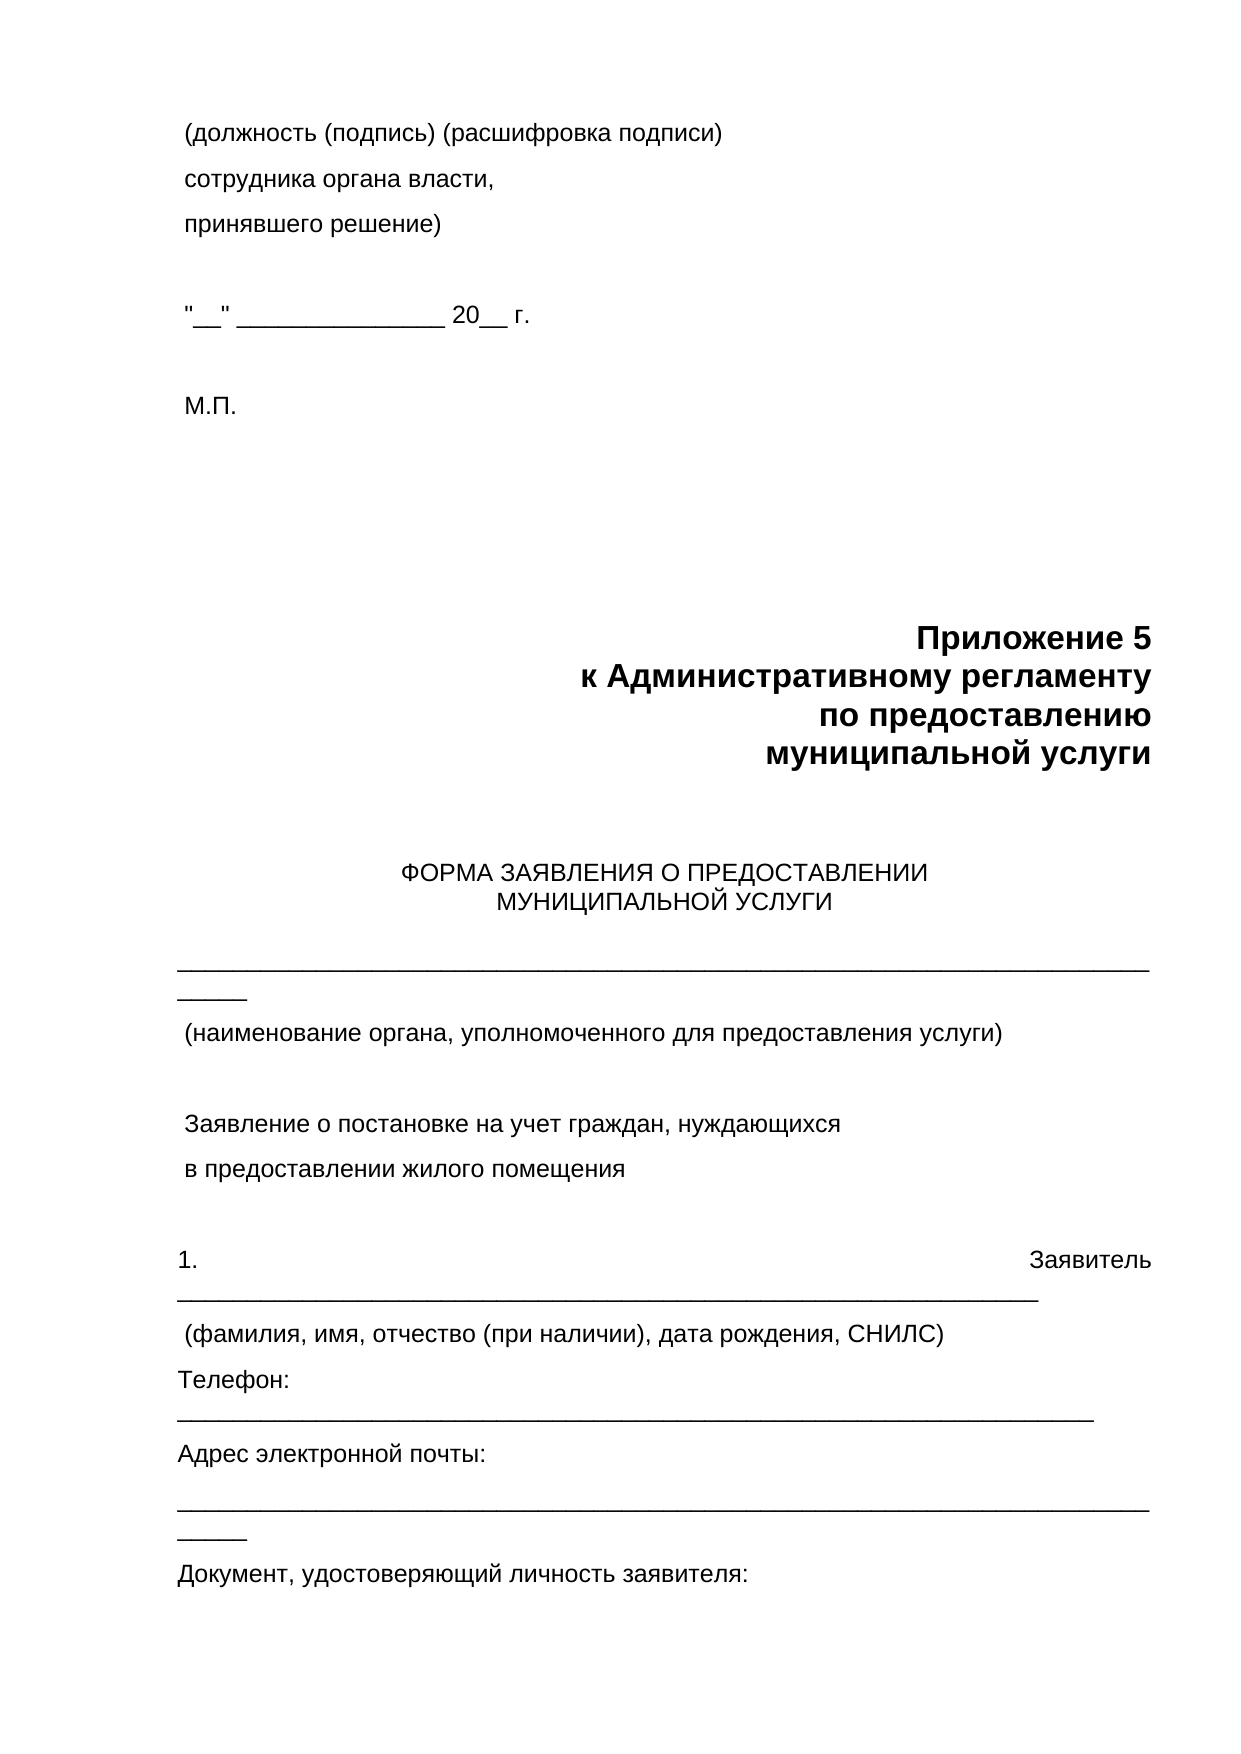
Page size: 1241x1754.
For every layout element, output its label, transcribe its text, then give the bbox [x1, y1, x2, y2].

text в предоставлении жилого помещения [177, 1154, 1152, 1183]
text Адрес электронной почты: [177, 1439, 1152, 1468]
text сотрудника органа власти, [177, 163, 1152, 192]
text "__" _______________ 20__ г. [177, 300, 1152, 328]
text ФОРМА ЗАЯВЛЕНИЯ О ПРЕДОСТАВЛЕНИИ [177, 858, 1152, 886]
text Документ, удостоверяющий личность заявителя: [177, 1558, 1152, 1587]
text Приложение 5 [177, 618, 1152, 656]
text (должность (подпись) (расшифровка подписи) [177, 118, 1152, 147]
text (фамилия, имя, отчество (при наличии), дата рождения, СНИЛС) [177, 1319, 1152, 1348]
text по предоставлению [177, 694, 1152, 733]
text Телефон: __________________________________________________________________ [177, 1365, 1152, 1422]
text ___________________________________________________________________________ [177, 944, 1152, 1001]
text Заявление о постановке на учет граждан, нуждающихся [177, 1109, 1152, 1138]
text к Административному регламенту [177, 656, 1152, 694]
text принявшего решение) [177, 209, 1152, 238]
text М.П. [177, 391, 1152, 419]
text 1. Заявитель ______________________________________________________________ [177, 1245, 1152, 1303]
text ___________________________________________________________________________ [177, 1484, 1152, 1542]
text МУНИЦИПАЛЬНОЙ УСЛУГИ [177, 886, 1152, 915]
text муниципальной услуги [177, 733, 1152, 771]
text (наименование органа, уполномоченного для предоставления услуги) [177, 1018, 1152, 1047]
